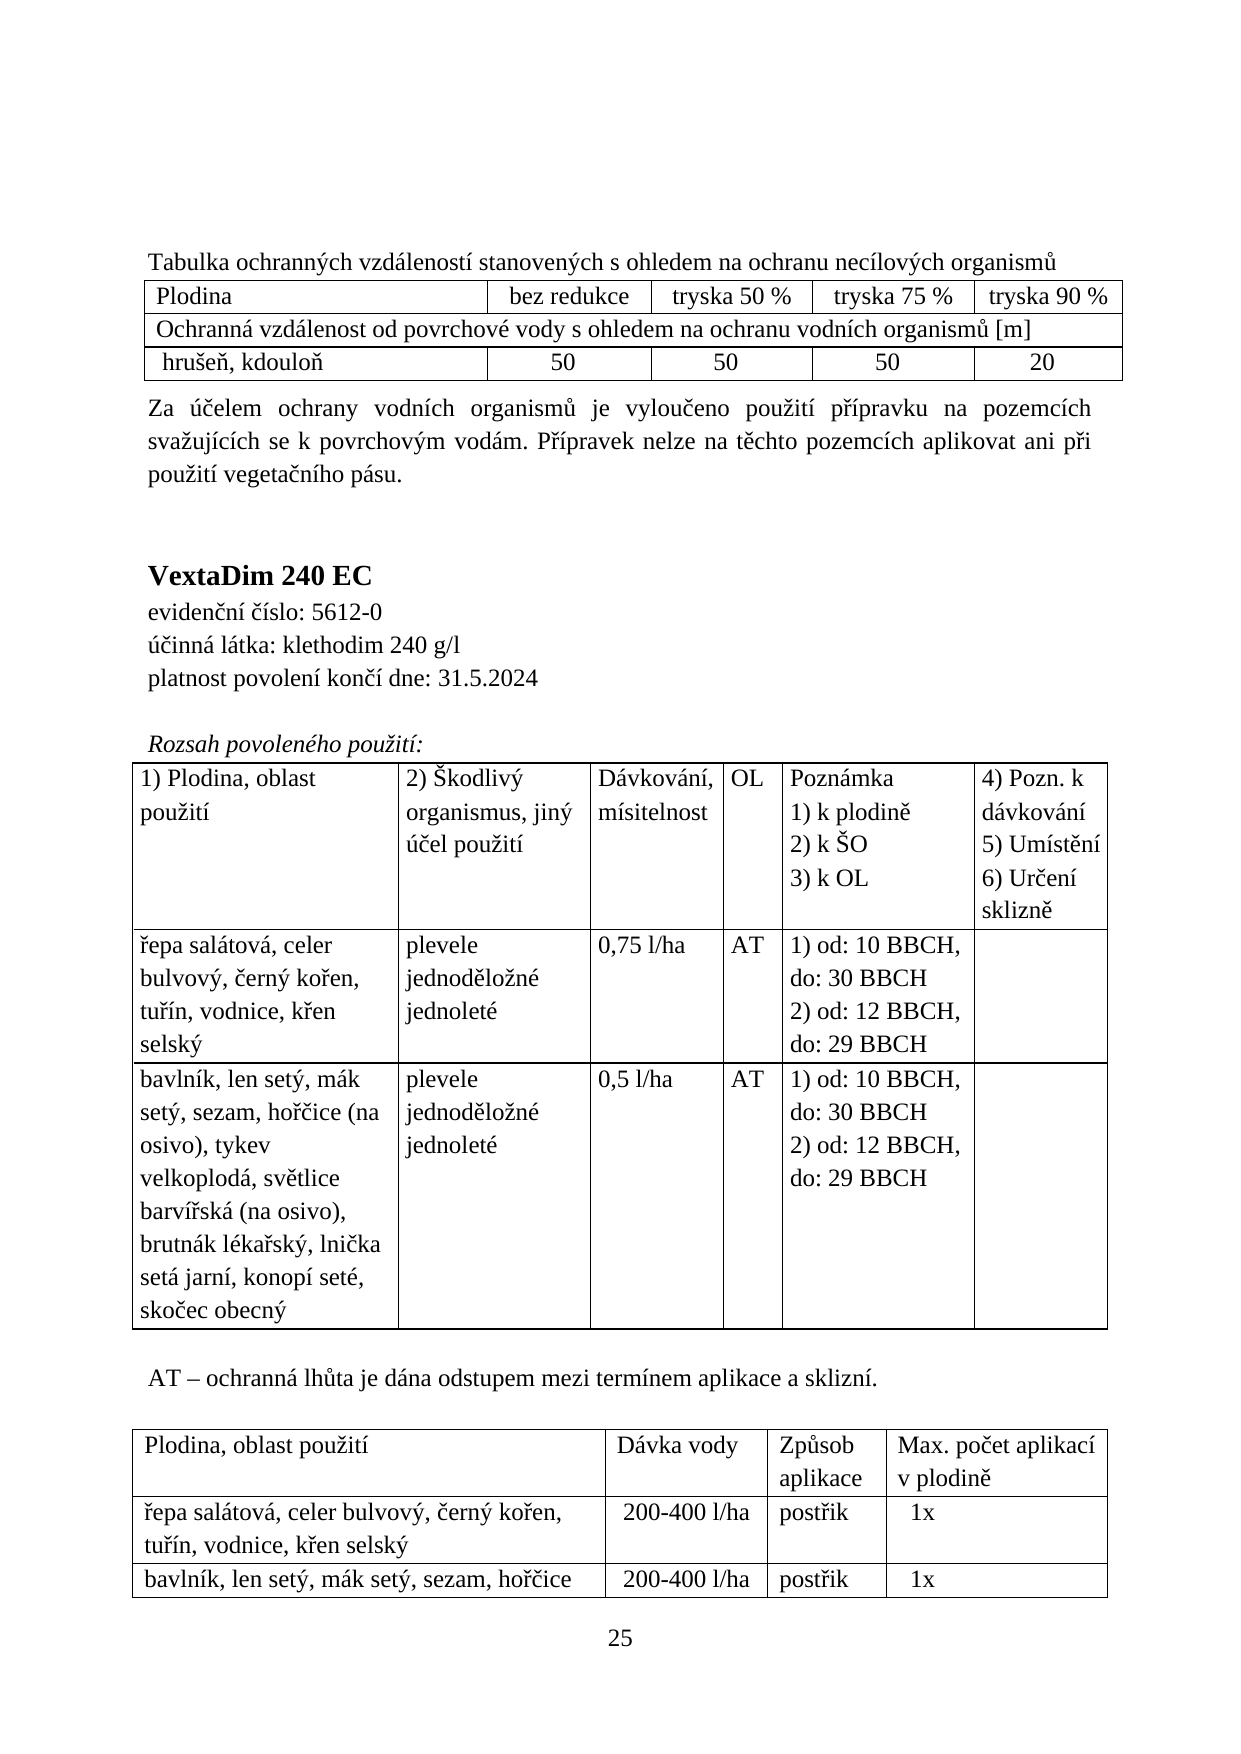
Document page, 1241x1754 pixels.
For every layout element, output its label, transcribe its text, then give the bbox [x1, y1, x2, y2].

text Za účelem ochrany vodních organismů je vyloučeno použití přípravku na pozemcích svažujících se k povrchovým vodám. Přípravek nelze na těchto pozemcích aplikovat ani při použití vegetačního pásu. [148, 393, 1093, 488]
table_cell 1x [887, 1497, 1107, 1563]
table_header tryska 50 % [652, 281, 812, 313]
table_header Plodina [145, 281, 487, 313]
table_header bez redukce [488, 281, 651, 313]
table_cell AT [724, 1064, 782, 1328]
table_cell 0,5 l/ha [591, 1064, 723, 1328]
text platnost povolení končí dne: 31.5.2024 [148, 663, 1093, 692]
table_cell řepa salátová, celer bulvový, černý kořen, tuřín, vodnice, křen selský [133, 930, 398, 1062]
table_cell postřik [768, 1564, 886, 1597]
table_cell 0,75 l/ha [591, 930, 723, 1062]
table_cell postřik [768, 1497, 886, 1563]
table_header tryska 75 % [813, 281, 974, 313]
table_cell 1) od: 10 BBCH, do: 30 BBCH 2) od: 12 BBCH, do: 29 BBCH [783, 930, 974, 1062]
table_cell 50 [488, 348, 651, 380]
table_header Způsob aplikace [768, 1430, 886, 1496]
table_cell hrušeň, kdouloň [145, 348, 487, 380]
table_cell AT [724, 930, 782, 1062]
text účinná látka: klethodim 240 g/l [148, 630, 1093, 659]
table_cell 50 [813, 348, 974, 380]
table_cell 1) od: 10 BBCH, do: 30 BBCH 2) od: 12 BBCH, do: 29 BBCH [783, 1064, 974, 1328]
table_cell [975, 930, 1107, 1062]
table_header Poznámka 1) k plodině 2) k ŠO 3) k OL [783, 764, 974, 929]
text evidenční číslo: 5612-0 [148, 597, 1093, 626]
table_cell 50 [652, 348, 812, 380]
table_cell 200-400 l/ha [606, 1497, 767, 1563]
table_cell 20 [975, 348, 1122, 380]
table_cell řepa salátová, celer bulvový, černý kořen, tuřín, vodnice, křen selský [133, 1497, 605, 1563]
text AT – ochranná lhůta je dána odstupem mezi termínem aplikace a sklizní. [148, 1363, 1093, 1391]
table_header tryska 90 % [975, 281, 1122, 313]
table_cell plevele jednoděložné jednoleté [399, 930, 590, 1062]
table_header Max. počet aplikací v plodině [887, 1430, 1107, 1496]
list Tabulka ochranných vzdáleností stanovených s ohledem na ochranu necílových organismů [148, 247, 1093, 275]
table_cell 1x [887, 1564, 1107, 1597]
table_header OL [724, 764, 782, 929]
table_header 2) Škodlivý organismus, jiný účel použití [399, 764, 590, 929]
table_header Dávka vody [606, 1430, 767, 1496]
table_cell [975, 1064, 1107, 1328]
table_header 1) Plodina, oblast použití [133, 764, 398, 929]
table_cell plevele jednoděložné jednoleté [399, 1064, 590, 1328]
table_header Dávkování, mísitelnost [591, 764, 723, 929]
table_header Plodina, oblast použití [133, 1430, 605, 1496]
text VextaDim 240 EC [148, 558, 1093, 592]
table_header 4) Pozn. k dávkování 5) Umístění 6) Určení sklizně [975, 764, 1107, 929]
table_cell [133, 1564, 605, 1597]
table_cell 200-400 l/ha [606, 1564, 767, 1597]
table_cell Ochranná vzdálenost od povrchové vody s ohledem na ochranu vodních organismů [m] [145, 314, 1122, 346]
text Rozsah povoleného použití: [148, 729, 1093, 758]
